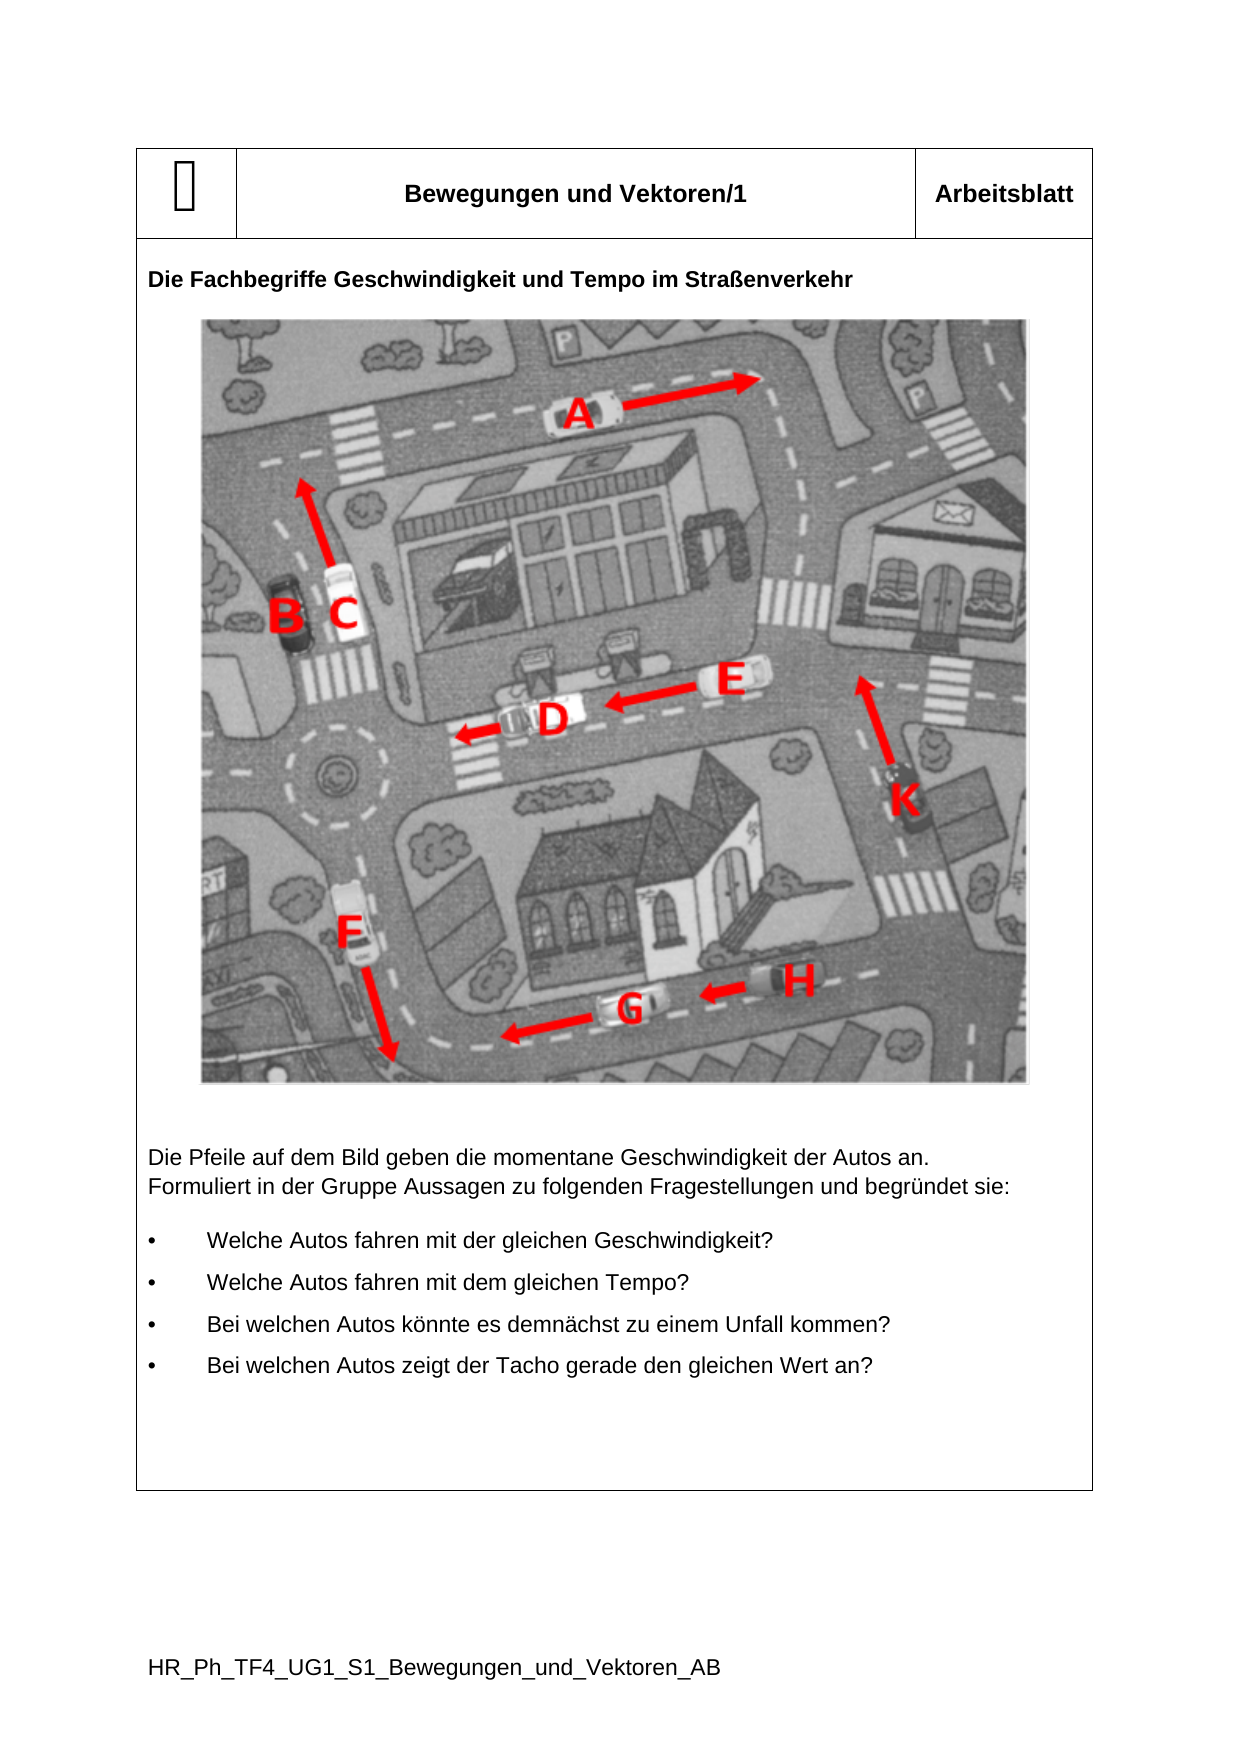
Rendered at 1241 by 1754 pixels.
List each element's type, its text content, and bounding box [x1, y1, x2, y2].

table_header Arbeitsblatt [916, 149, 1092, 238]
table_header Bewegungen und Vektoren/1 [237, 149, 915, 238]
picture [198, 319, 1031, 1088]
table_cell Die Fachbegriffe Geschwindigkeit und Tempo im Straßenverkehr Die Pfeile auf dem Bild geben die momentane Geschwindigkeit der Autos an. Formuliert in der Gruppe Aussagen zu folgenden Fragestellungen und begründet sie: • Welche Autos fahren mit der gleichen Geschwindigkeit? • Welche Autos fahren mit dem gleichen Tempo? • Bei welchen Autos könnte es demnächst zu einem Unfall kommen? • Bei welchen Autos zeigt der Tacho gerade den gleichen Wert an? [137, 239, 1092, 1490]
table_header [137, 149, 236, 238]
